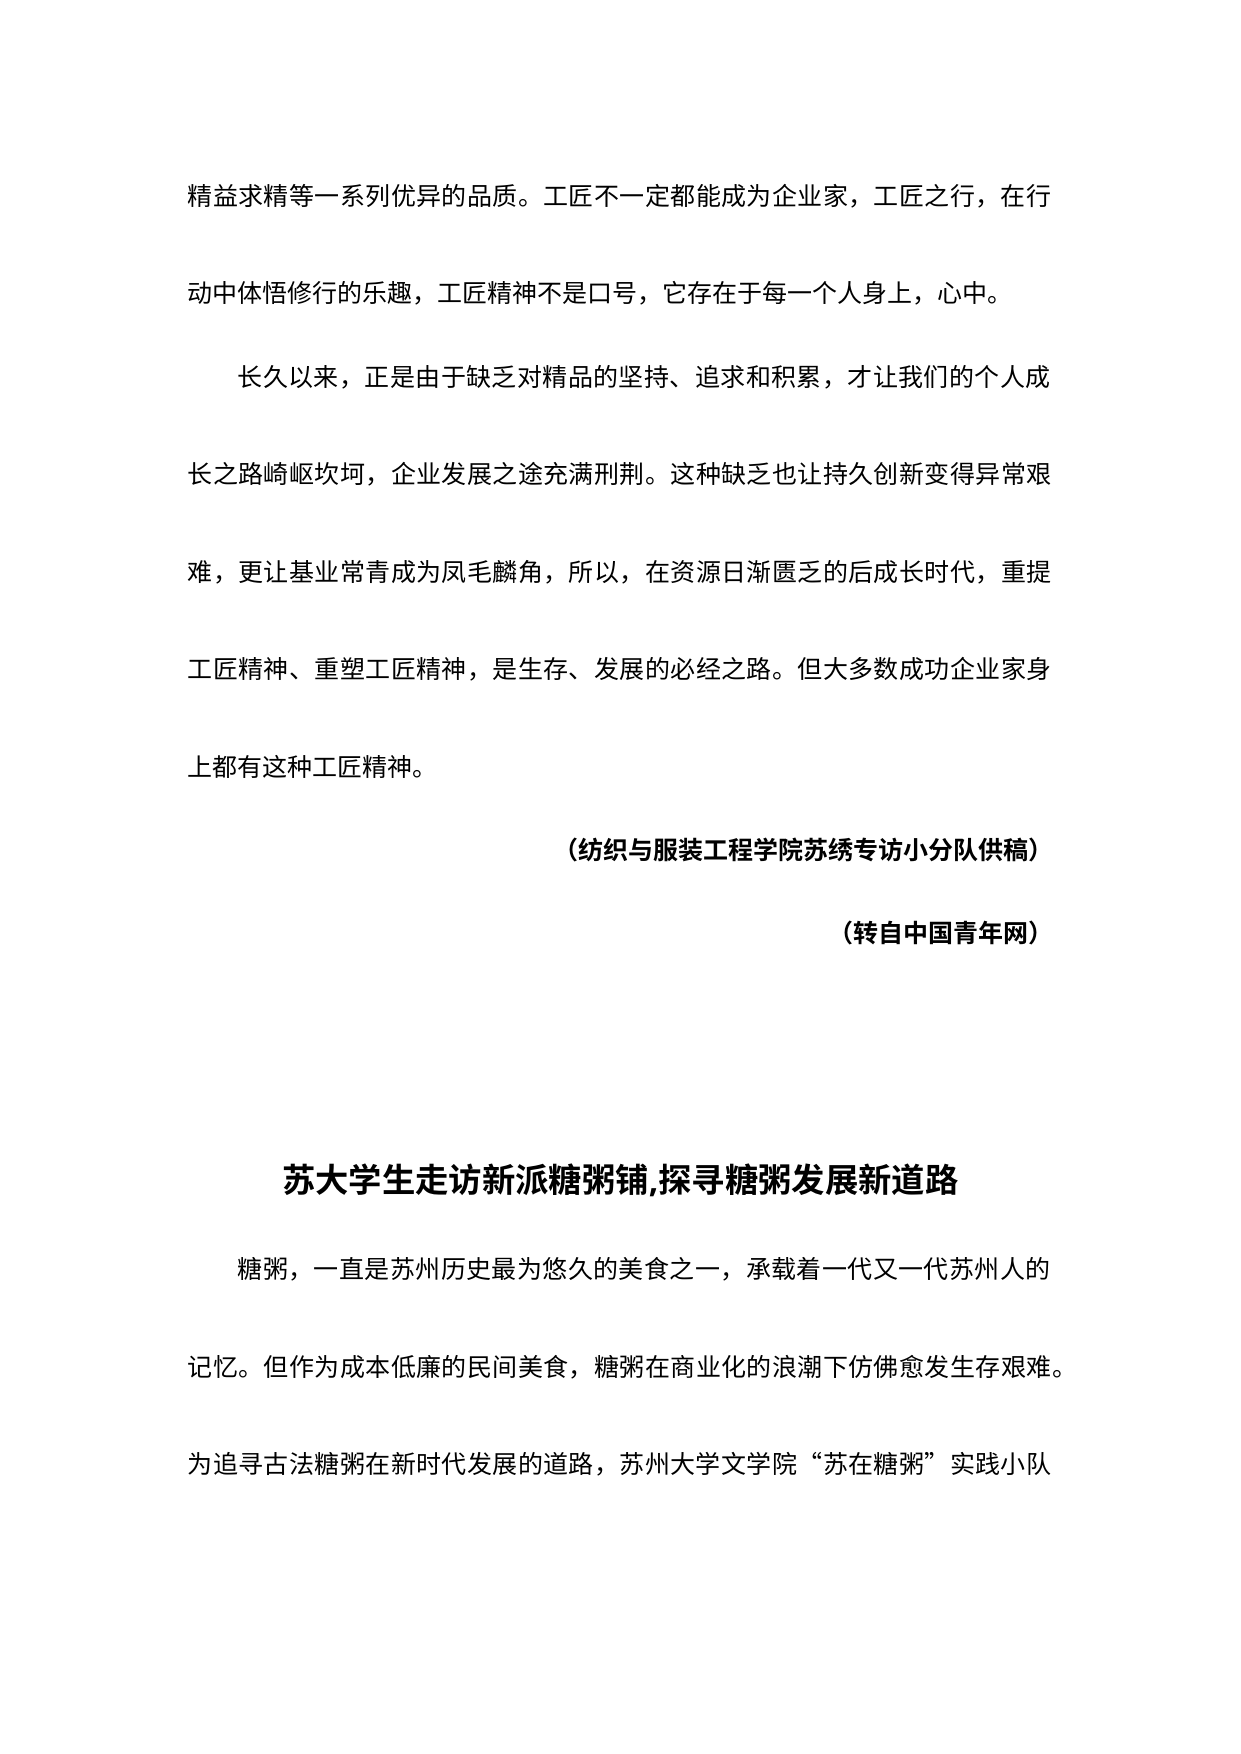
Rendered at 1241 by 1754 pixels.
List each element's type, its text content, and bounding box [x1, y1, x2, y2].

text 长久以来，正是由于缺乏对精品的坚持、追求和积累，才让我们的个人成长之路崎岖坎坷，企业发展之途充满刑荆。这种缺乏也让持久创新变得异常艰难，更让基业常青成为凤毛麟角，所以，在资源日渐匮乏的后成长时代，重提工匠精神、重塑工匠精神，是生存、发展的必经之路。但大多数成功企业家身上都有这种工匠精神。 [187, 343, 1053, 798]
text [187, 162, 1053, 324]
text 苏大学生走访新派糖粥铺,探寻糖粥发展新道路 [187, 1146, 1053, 1211]
text （纺织与服装工程学院苏绣专访小分队供稿） [187, 816, 1053, 881]
text （转自中国青年网） [187, 899, 1053, 964]
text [187, 1235, 1053, 1495]
